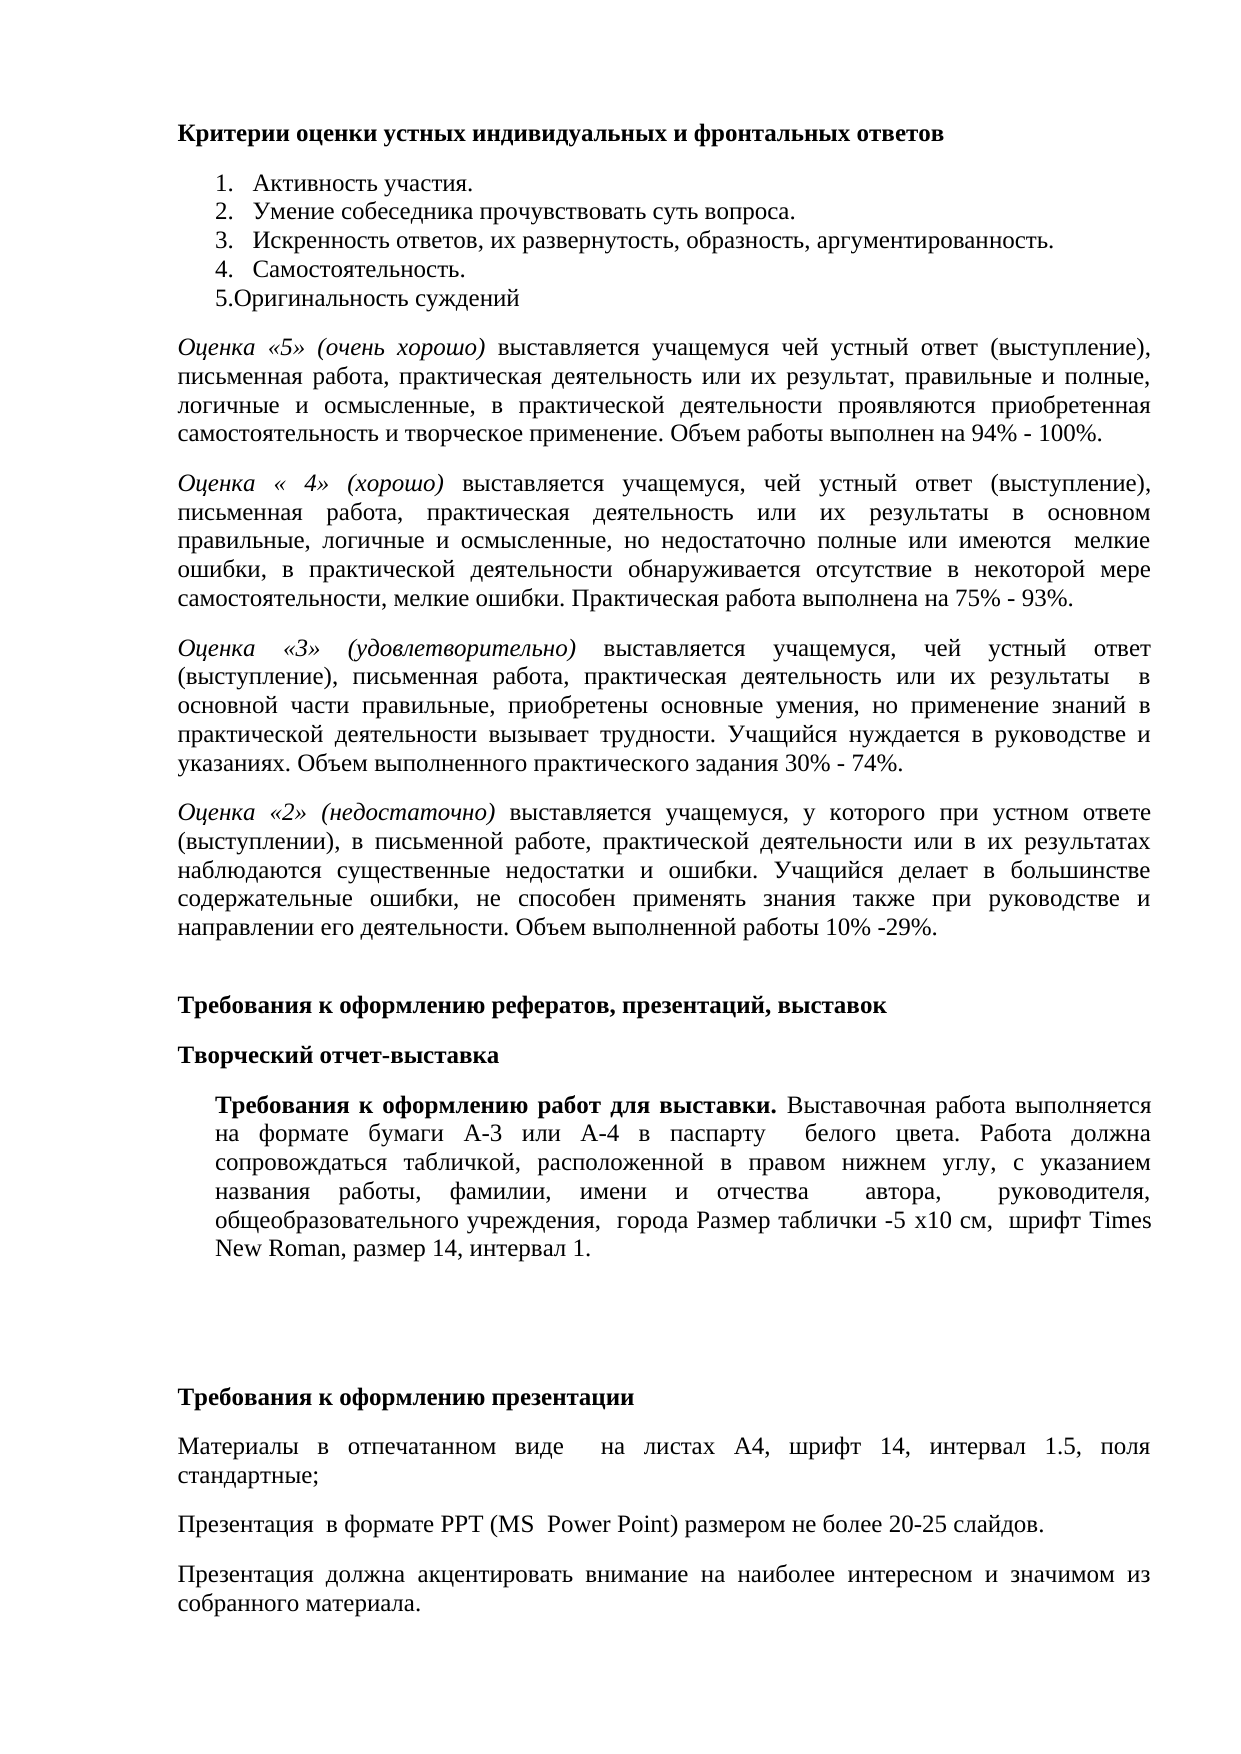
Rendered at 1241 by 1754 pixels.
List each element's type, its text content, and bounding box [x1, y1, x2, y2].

text Оценка « 4» (хорошо) выставляется учащемуся, чей устный ответ (выступление), письменная работа, практическая деятельность или их результаты в основном правильные, логичные и осмысленные, но недостаточно полные или имеются мелкие ошибки, в практической деятельности обнаруживается отсутствие в некоторой мере самостоятельности, мелкие ошибки. Практическая работа выполнена на 75% - 93%. [177, 468, 1152, 612]
text Презентация должна акцентировать внимание на наиболее интересном и значимом из собранного материала. [177, 1559, 1152, 1617]
list Активность участия. [215, 168, 1152, 196]
text Творческий отчет-выставка [177, 1040, 1152, 1069]
text Оценка «5» (очень хорошо) выставляется учащемуся чей устный ответ (выступление), письменная работа, практическая деятельность или их результат, правильные и полные, логичные и осмысленные, в практической деятельности проявляются приобретенная самостоятельность и творческое применение. Объем работы выполнен на 94% - 100%. [177, 332, 1152, 447]
list Искренность ответов, их развернутость, образность, аргументированность. [215, 225, 1152, 254]
text 5.Оригинальность суждений [177, 283, 1152, 311]
list Самостоятельность. [215, 254, 1152, 283]
text Материалы в отпечатанном виде на листах А4, шрифт 14, интервал 1.5, поля стандартные; [177, 1431, 1152, 1489]
list Требования к оформлению работ для выставки. Выставочная работа выполняется на формате бумаги А-3 или А-4 в паспарту белого цвета. Работа должна сопровождаться табличкой, расположенной в правом нижнем углу, с указанием названия работы, фамилии, имени и отчества автора, руководителя, общеобразовательного учреждения, города Размер таблички -5 x10 см, шрифт Times New Roman, размер 14, интервал 1. [215, 1090, 1152, 1262]
text Оценка «3» (удовлетворительно) выставляется учащемуся, чей устный ответ (выступление), письменная работа, практическая деятельность или их результаты в основной части правильные, приобретены основные умения, но применение знаний в практической деятельности вызывает трудности. Учащийся нуждается в руководстве и указаниях. Объем выполненного практического задания 30% - 74%. [177, 633, 1152, 776]
text Критерии оценки устных индивидуальных и фронтальных ответов [177, 118, 1152, 147]
text Оценка «2» (недостаточно) выставляется учащемуся, у которого при устном ответе (выступлении), в письменной работе, практической деятельности или в их результатах наблюдаются существенные недостатки и ошибки. Учащийся делает в большинстве содержательные ошибки, не способен применять знания также при руководстве и направлении его деятельности. Объем выполненной работы 10% -29%. [177, 797, 1152, 941]
text Презентация в формате РРТ (МS Power Point) размером не более 20-25 слайдов. [177, 1509, 1152, 1538]
text Требования к оформлению презентации [177, 1382, 1152, 1410]
list Умение собеседника прочувствовать суть вопроса. [215, 196, 1152, 225]
text Требования к оформлению рефератов, презентаций, выставок [177, 991, 1152, 1019]
